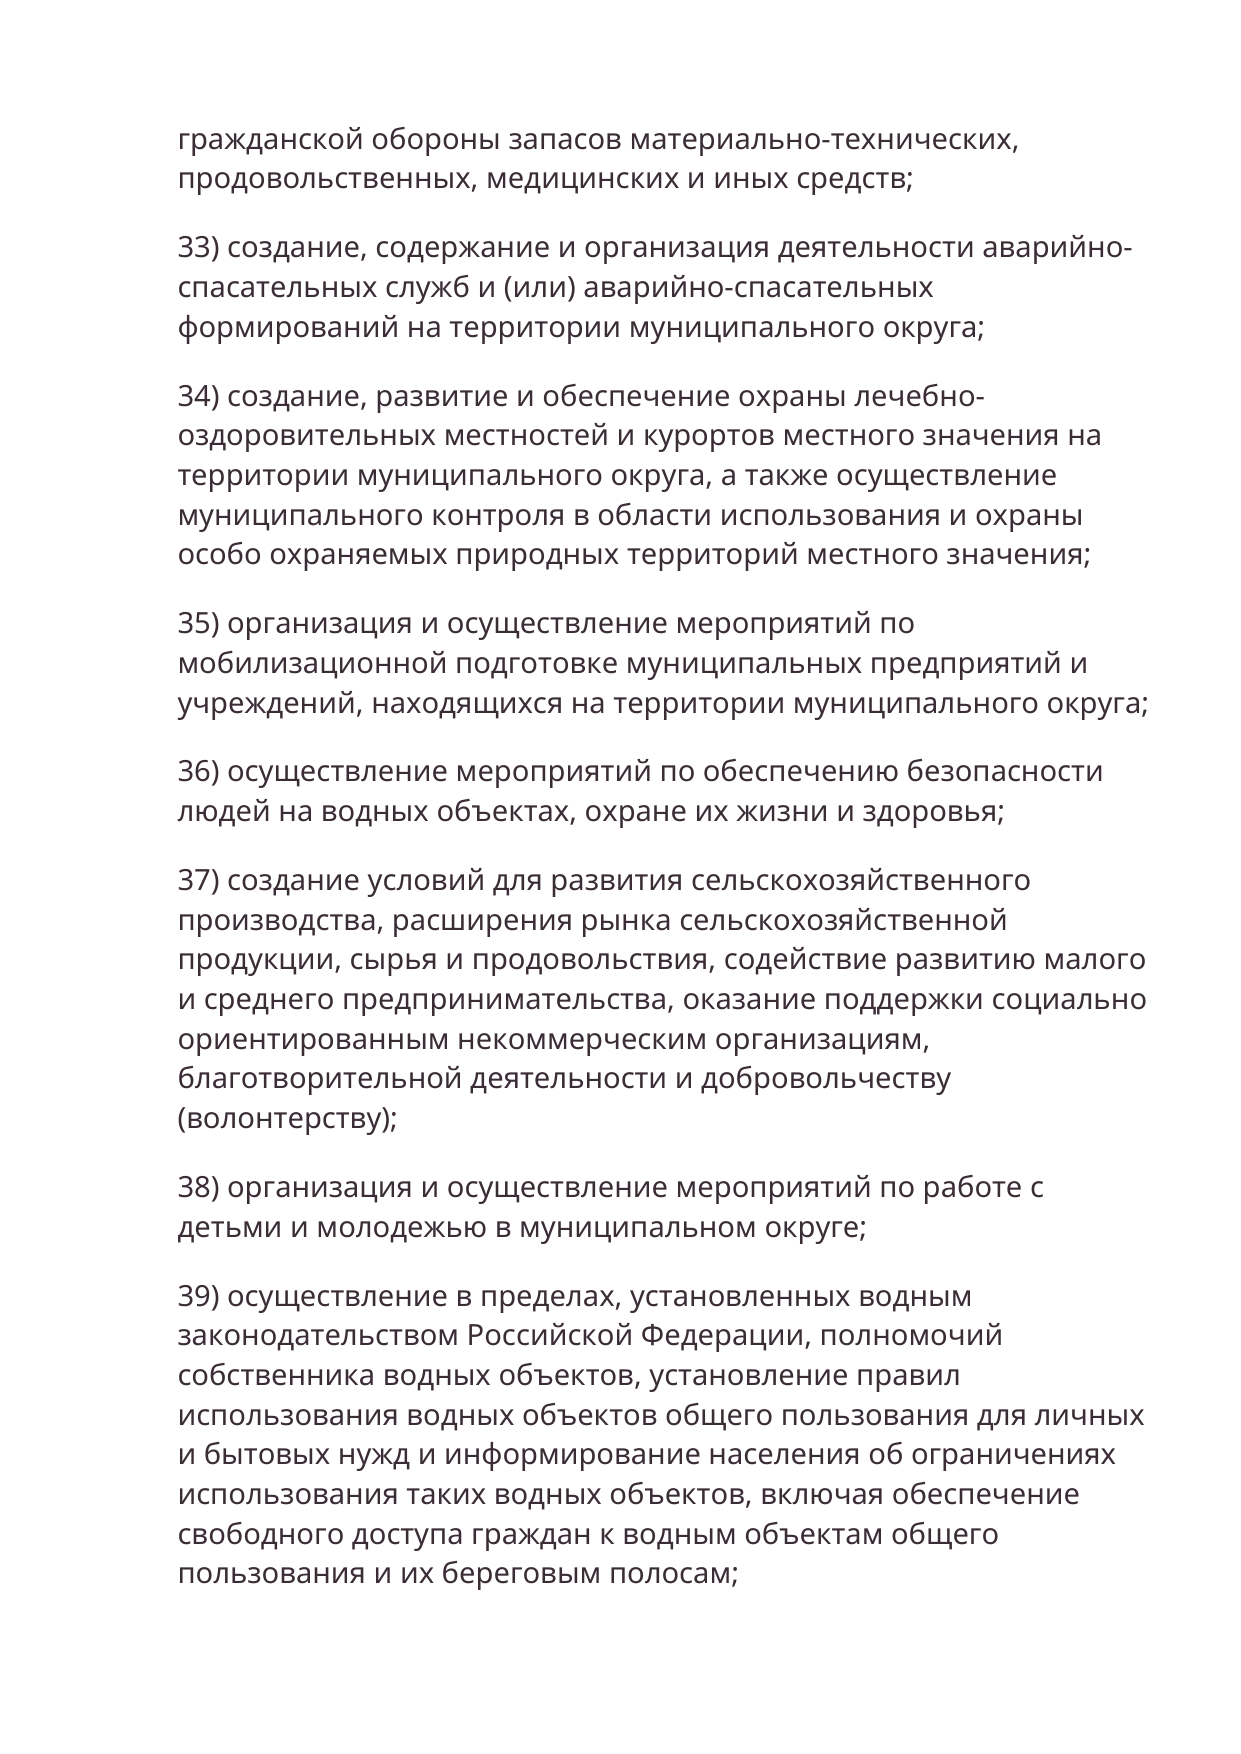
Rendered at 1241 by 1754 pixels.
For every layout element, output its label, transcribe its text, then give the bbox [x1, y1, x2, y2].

text 36) осуществление мероприятий по обеспечению безопасности людей на водных объектах, охране их жизни и здоровья; [177, 751, 1152, 830]
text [177, 118, 1152, 197]
text 33) создание, содержание и организация деятельности аварийно-спасательных служб и (или) аварийно-спасательных формирований на территории муниципального округа; [177, 227, 1152, 346]
text 37) создание условий для развития сельскохозяйственного производства, расширения рынка сельскохозяйственной продукции, сырья и продовольствия, содействие развитию малого и среднего предпринимательства, оказание поддержки социально ориентированным некоммерческим организациям, благотворительной деятельности и добровольчеству (волонтерству); [177, 859, 1152, 1137]
text 39) осуществление в пределах, установленных водным законодательством Российской Федерации, полномочий собственника водных объектов, установление правил использования водных объектов общего пользования для личных и бытовых нужд и информирование населения об ограничениях использования таких водных объектов, включая обеспечение свободного доступа граждан к водным объектам общего пользования и их береговым полосам; [177, 1275, 1152, 1592]
text 38) организация и осуществление мероприятий по работе с детьми и молодежью в муниципальном округе; [177, 1166, 1152, 1246]
text 34) создание, развитие и обеспечение охраны лечебно-оздоровительных местностей и курортов местного значения на территории муниципального округа, а также осуществление муниципального контроля в области использования и охраны особо охраняемых природных территорий местного значения; [177, 375, 1152, 573]
text 35) организация и осуществление мероприятий по мобилизационной подготовке муниципальных предприятий и учреждений, находящихся на территории муниципального округа; [177, 602, 1152, 722]
